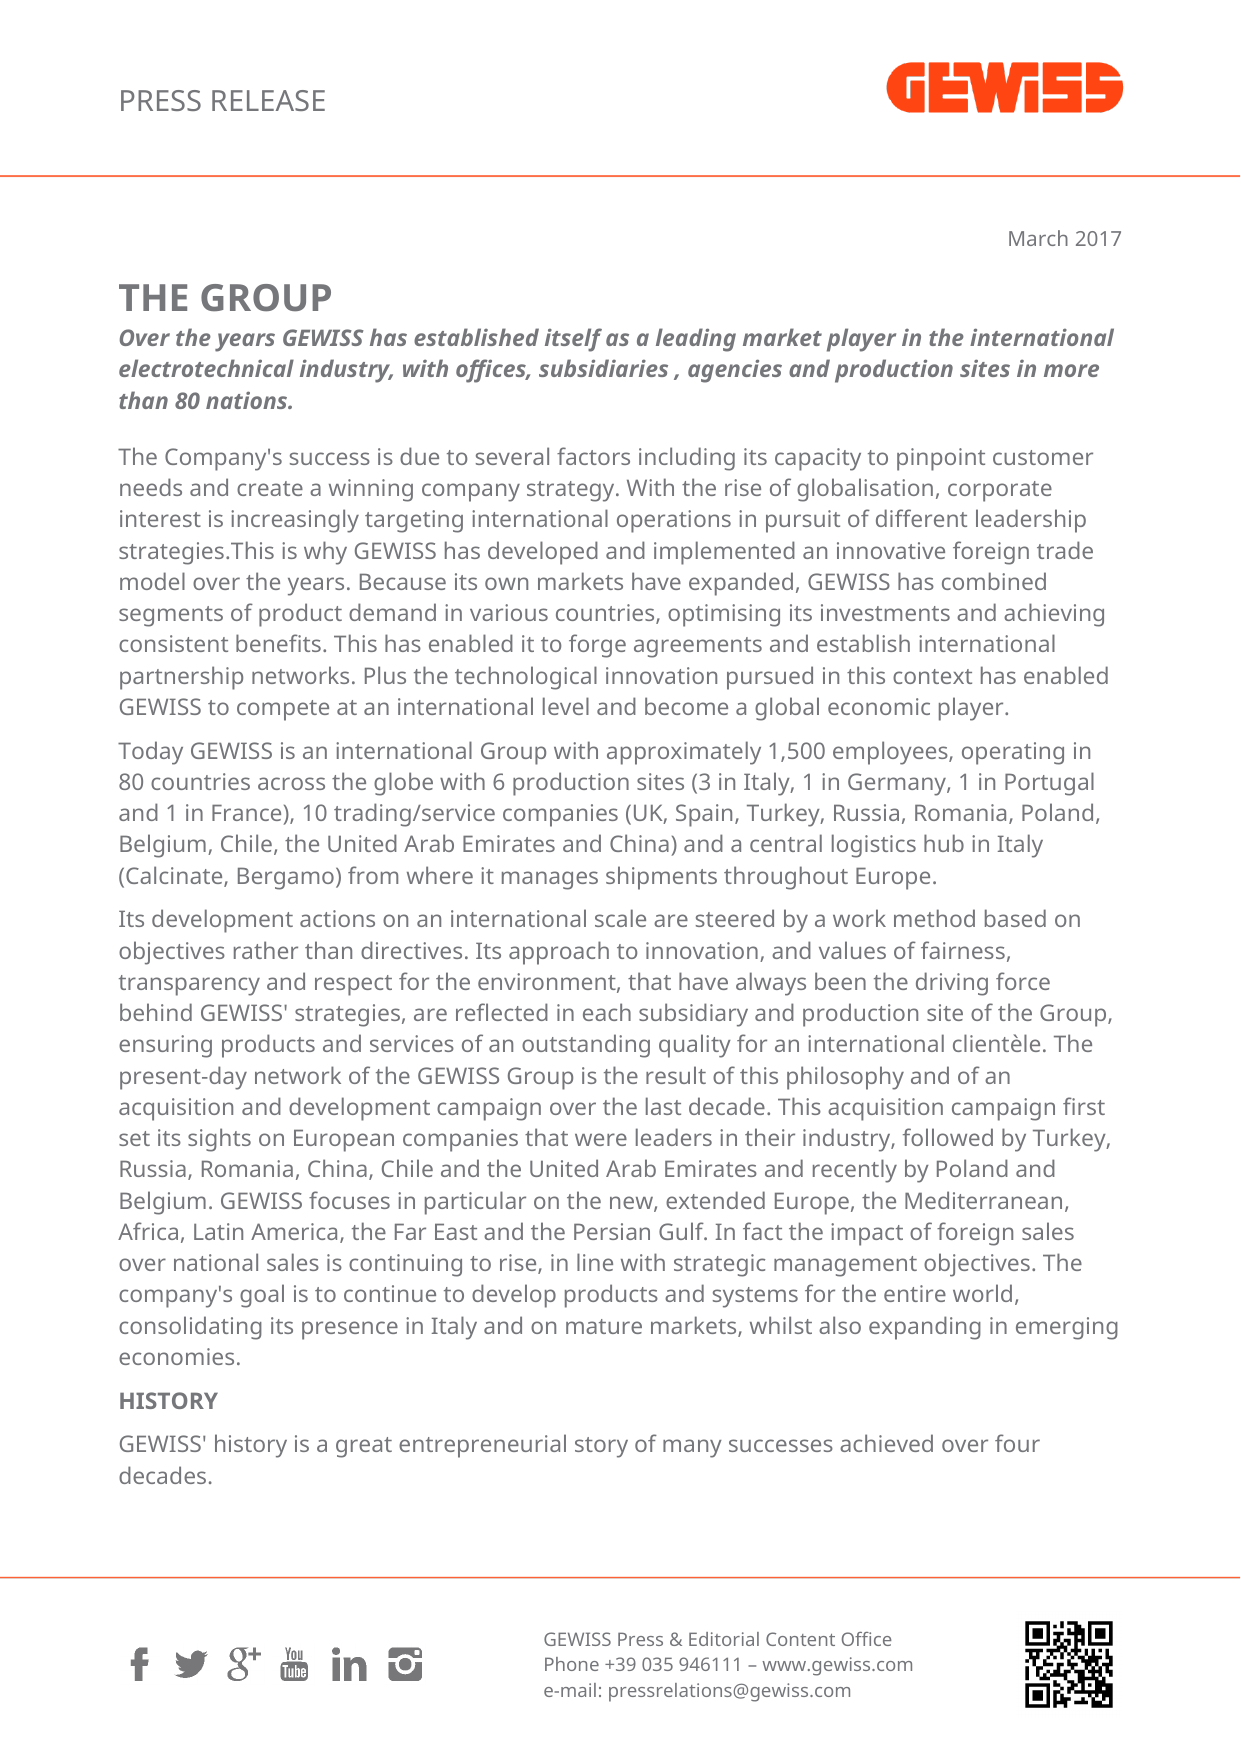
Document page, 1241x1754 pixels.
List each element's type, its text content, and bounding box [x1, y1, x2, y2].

text Its development actions on an international scale are steered by a work method based on objectives rather than directives. Its approach to innovation, and values of fairness, transparency and respect for the environment, that have always been the driving force behind GEWISS' strategies, are reflected in each subsidiary and production site of the Group, ensuring products and services of an outstanding quality for an international clientèle. The present-day network of the GEWISS Group is the result of this philosophy and of an acquisition and development campaign over the last decade. This acquisition campaign first set its sights on European companies that were leaders in their industry, followed by Turkey, Russia, Romania, China, Chile and the United Arab Emirates and recently by Poland and Belgium. GEWISS focuses in particular on the new, extended Europe, the Mediterranean, Africa, Latin America, the Far East and the Persian Gulf. In fact the impact of foreign sales over national sales is continuing to rise, in line with strategic management objectives. The company's goal is to continue to develop products and systems for the entire world, consolidating its presence in Italy and on mature markets, whilst also expanding in emerging economies. [118, 903, 1122, 1372]
text March 2017 [118, 224, 1122, 253]
text The Company's success is due to several factors including its capacity to pinpoint customer needs and create a winning company strategy. With the rise of globalisation, corporate interest is increasingly targeting international operations in pursuit of different leadership strategies.This is why GEWISS has developed and implemented an innovative foreign trade model over the years. Because its own markets have expanded, GEWISS has combined segments of product demand in various countries, optimising its investments and achieving consistent benefits. This has enabled it to forge agreements and establish international partnership networks. Plus the technological innovation pursued in this context has enabled GEWISS to compete at an international level and become a global economic player. [118, 441, 1122, 722]
picture [0, 0, 1241, 1754]
text HISTORY [118, 1384, 1122, 1416]
text GEWISS' history is a great entrepreneurial story of many successes achieved over four decades. [118, 1428, 1122, 1491]
text THE GROUP [118, 271, 1122, 322]
text Over the years GEWISS has established itself as a leading market player in the international electrotechnical industry, with offices, subsidiaries , agencies and production sites in more than 80 nations. [118, 322, 1122, 416]
text Today GEWISS is an international Group with approximately 1,500 employees, operating in 80 countries across the globe with 6 production sites (3 in Italy, 1 in Germany, 1 in Portugal and 1 in France), 10 trading/service companies (UK, Spain, Turkey, Russia, Romania, Poland, Belgium, Chile, the United Arab Emirates and China) and a central logistics hub in Italy (Calcinate, Bergamo) from where it manages shipments throughout Europe. [118, 734, 1122, 891]
